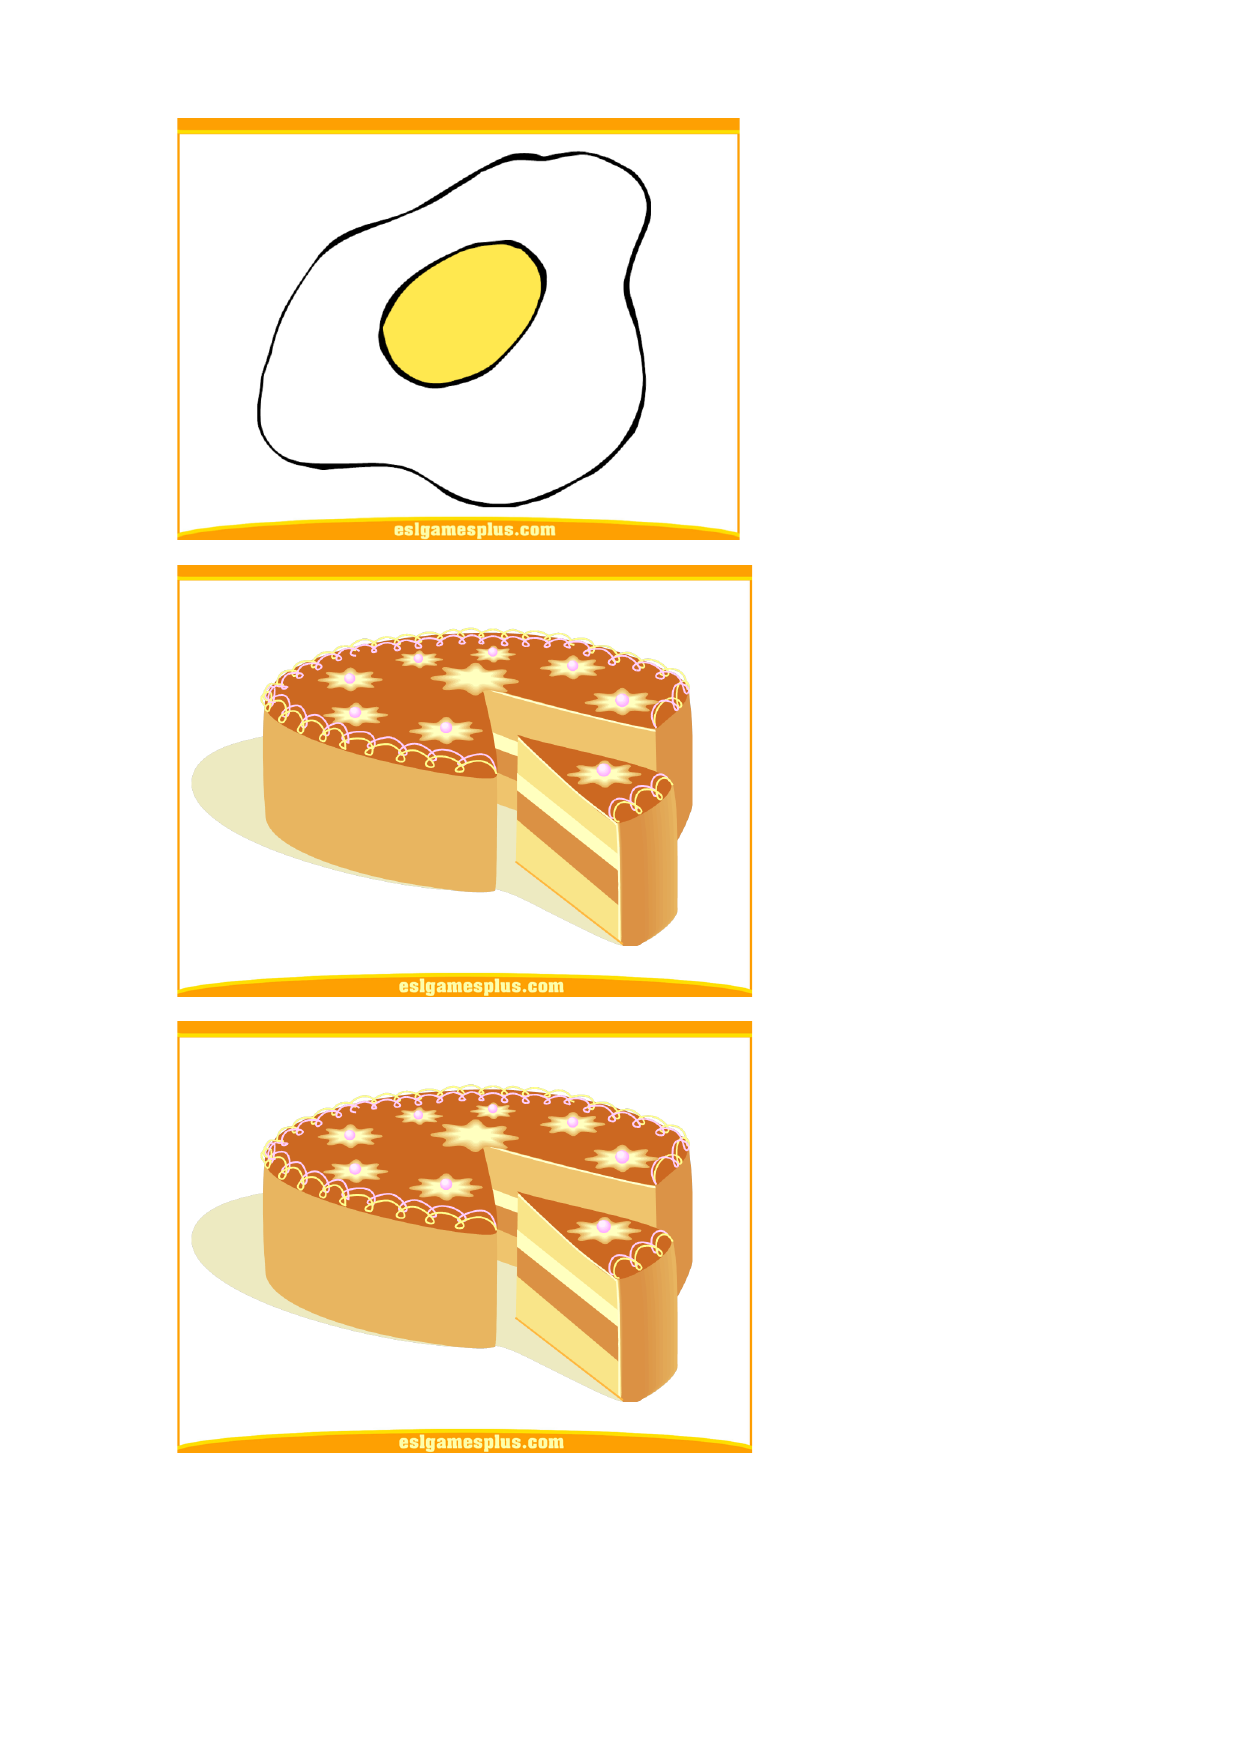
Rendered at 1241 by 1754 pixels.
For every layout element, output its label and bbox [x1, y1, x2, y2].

picture [177, 565, 753, 997]
picture [177, 1021, 753, 1453]
picture [177, 118, 740, 540]
